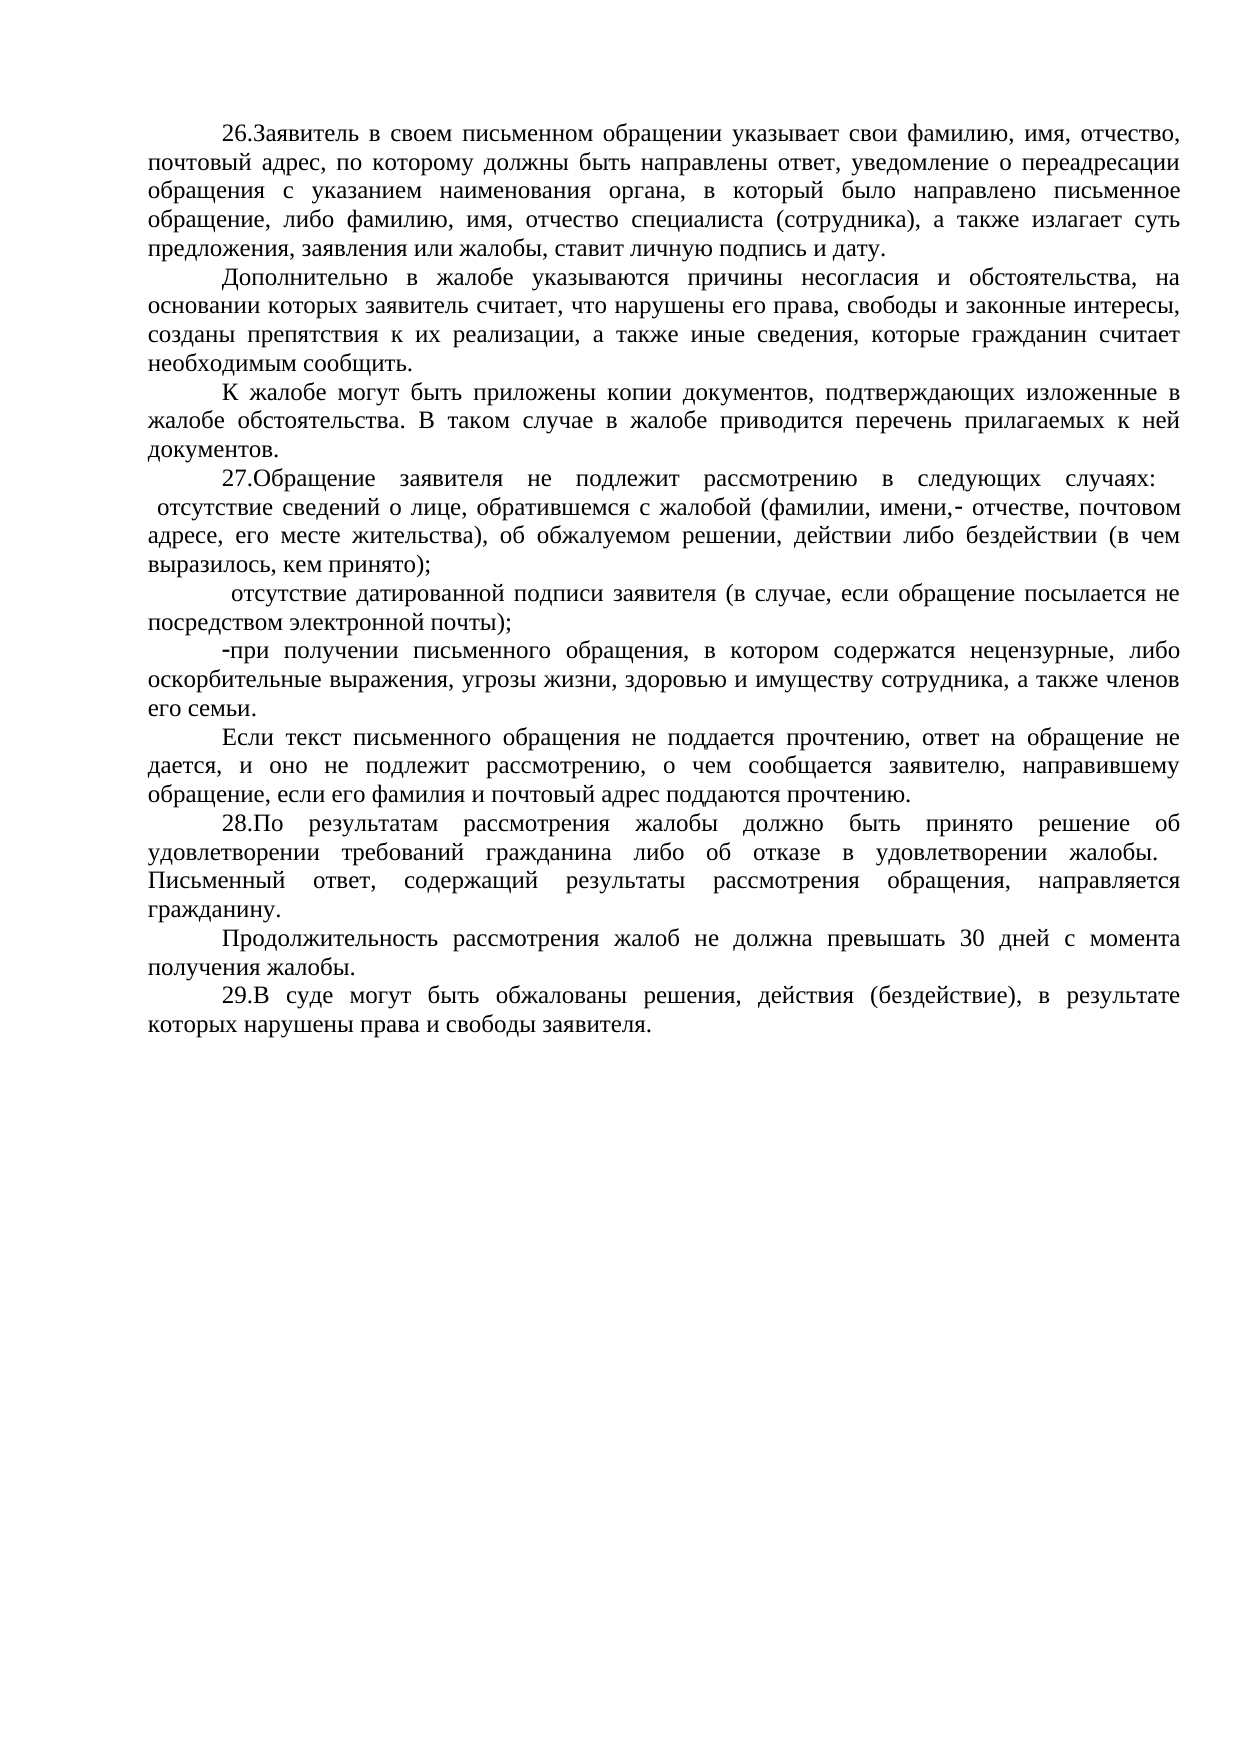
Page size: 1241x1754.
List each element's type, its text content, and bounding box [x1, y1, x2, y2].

text 28.По результатам рассмотрения жалобы должно быть принято решение об удовлетворении требований гражданина либо об отказе в удовлетворении жалобы. Письменный ответ, содержащий результаты рассмотрения обращения, направляется гражданину. [148, 808, 1181, 923]
text отсутствие датированной подписи заявителя (в случае, если обращение посылается не посредством электронной почты); [148, 578, 1181, 636]
text 29.В суде могут быть обжалованы решения, действия (бездействие), в результате которых нарушены права и свободы заявителя. [148, 981, 1181, 1038]
text 27.Обращение заявителя не подлежит рассмотрению в следующих случаях: отсутствие сведений о лице, обратившемся с жалобой (фамилии, имени, отчестве, почтовом адресе, его месте жительства), об обжалуемом решении, действии либо бездействии (в чем выразилось, кем принято); [148, 463, 1181, 578]
text Дополнительно в жалобе указываются причины несогласия и обстоятельства, на основании которых заявитель считает, что нарушены его права, свободы и законные интересы, созданы препятствия к их реализации, а также иные сведения, которые гражданин считает необходимым сообщить. [148, 262, 1181, 377]
text 26.Заявитель в своем письменном обращении указывает свои фамилию, имя, отчество, почтовый адрес, по которому должны быть направлены ответ, уведомление о переадресации обращения с указанием наименования органа, в который было направлено письменное обращение, либо фамилию, имя, отчество специалиста (сотрудника), а также излагает суть предложения, заявления или жалобы, ставит личную подпись и дату. [148, 118, 1181, 262]
text К жалобе могут быть приложены копии документов, подтверждающих изложенные в жалобе обстоятельства. В таком случае в жалобе приводится перечень прилагаемых к ней документов. [148, 377, 1181, 463]
text при получении письменного обращения, в котором содержатся нецензурные, либо оскорбительные выражения, угрозы жизни, здоровью и имуществу сотрудника, а также членов его семьи. [148, 636, 1181, 722]
text Продолжительность рассмотрения жалоб не должна превышать 30 дней с момента получения жалобы. [148, 923, 1181, 981]
text Если текст письменного обращения не поддается прочтению, ответ на обращение не дается, и оно не подлежит рассмотрению, о чем сообщается заявителю, направившему обращение, если его фамилия и почтовый адрес поддаются прочтению. [148, 722, 1181, 808]
